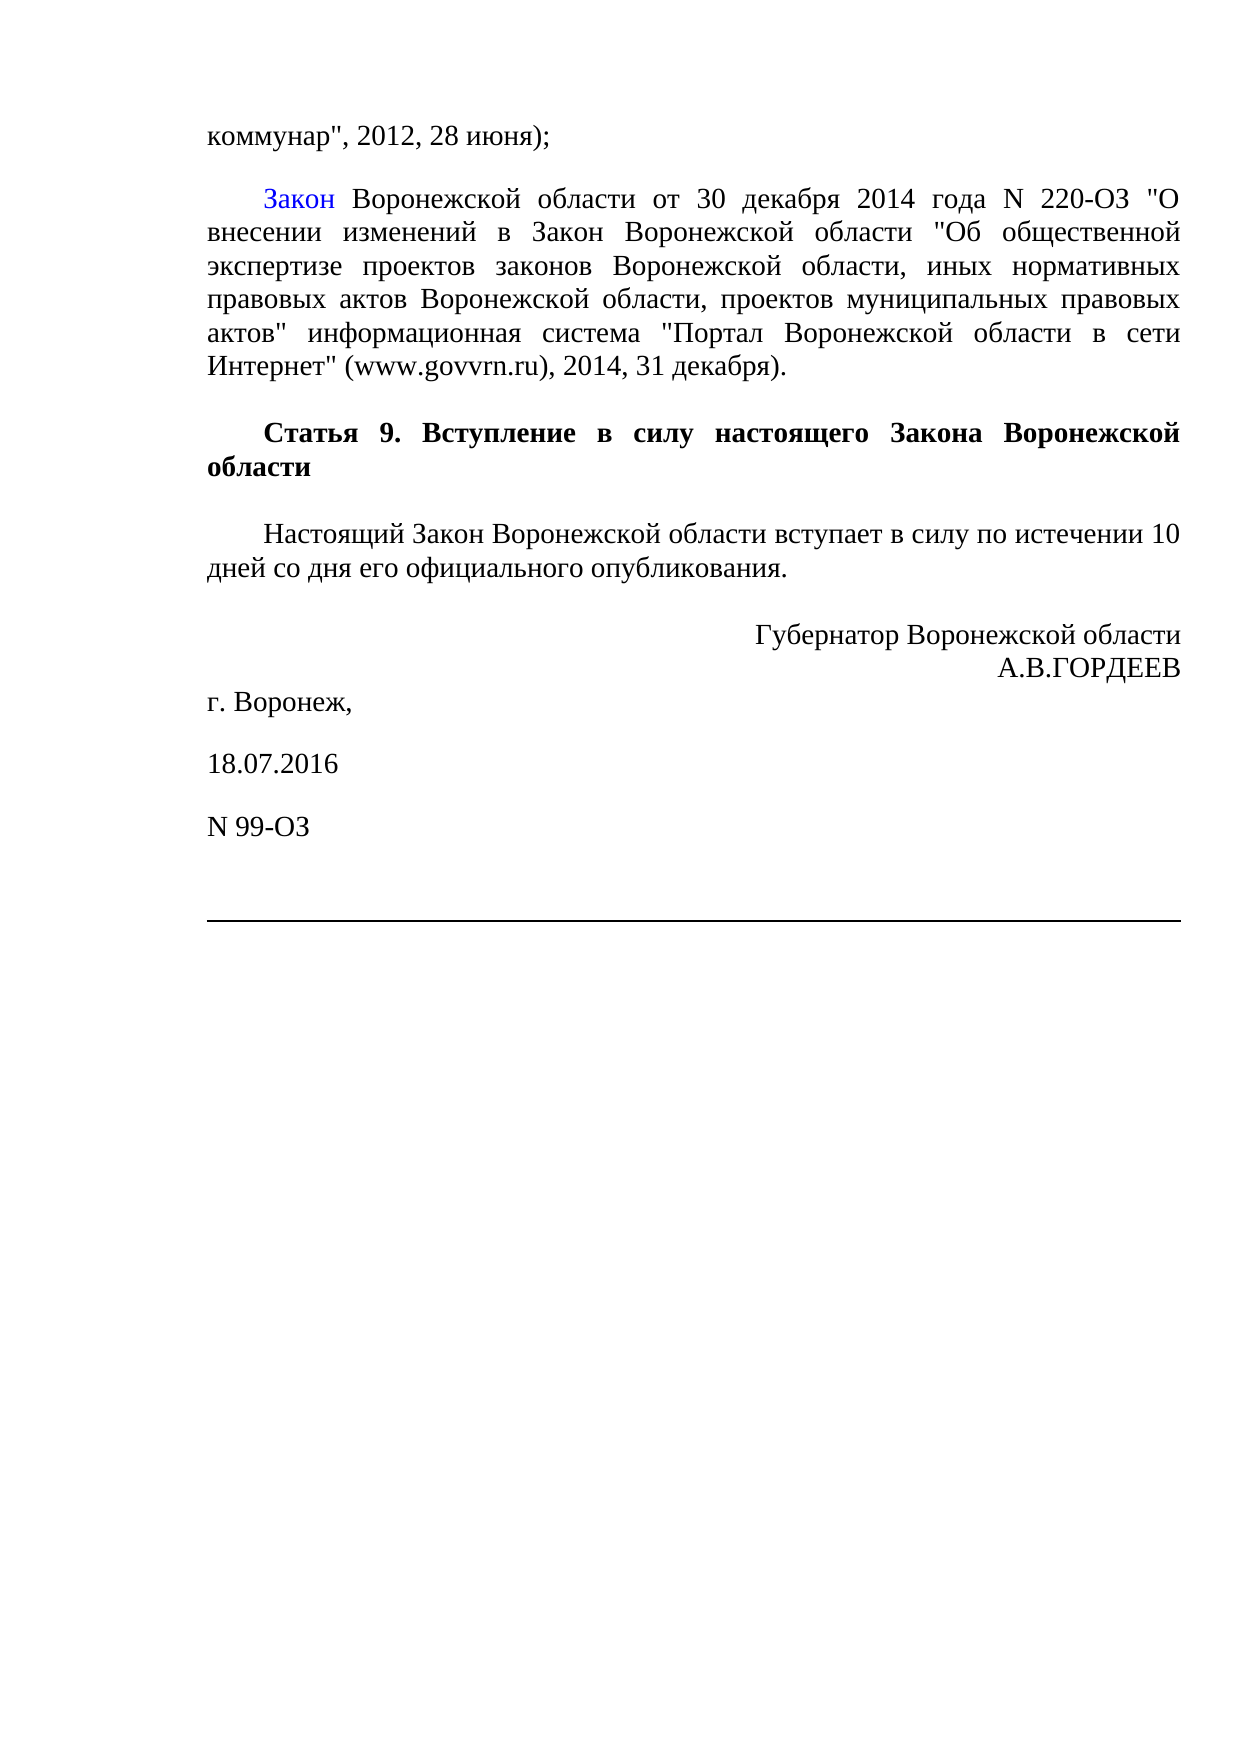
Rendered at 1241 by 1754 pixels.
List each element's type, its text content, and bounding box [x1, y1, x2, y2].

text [207, 118, 1181, 152]
text г. Воронеж, [207, 684, 1181, 717]
text Закон Воронежской области от 30 декабря 2014 года N 220-ОЗ "О внесении изменений в Закон Воронежской области "Об общественной экспертизе проектов законов Воронежской области, иных нормативных правовых актов Воронежской области, проектов муниципальных правовых актов" информационная система "Портал Воронежской области в сети Интернет" (www.govvrn.ru), 2014, 31 декабря). [207, 181, 1181, 382]
text 18.07.2016 [207, 747, 1181, 780]
text N 99-ОЗ [207, 809, 1181, 843]
text Губернатор Воронежской области [207, 617, 1181, 650]
title Статья 9. Вступление в силу настоящего Закона Воронежской области [207, 416, 1181, 483]
text А.В.ГОРДЕЕВ [207, 650, 1181, 684]
text Настоящий Закон Воронежской области вступает в силу по истечении 10 дней со дня его официального опубликования. [207, 516, 1181, 583]
